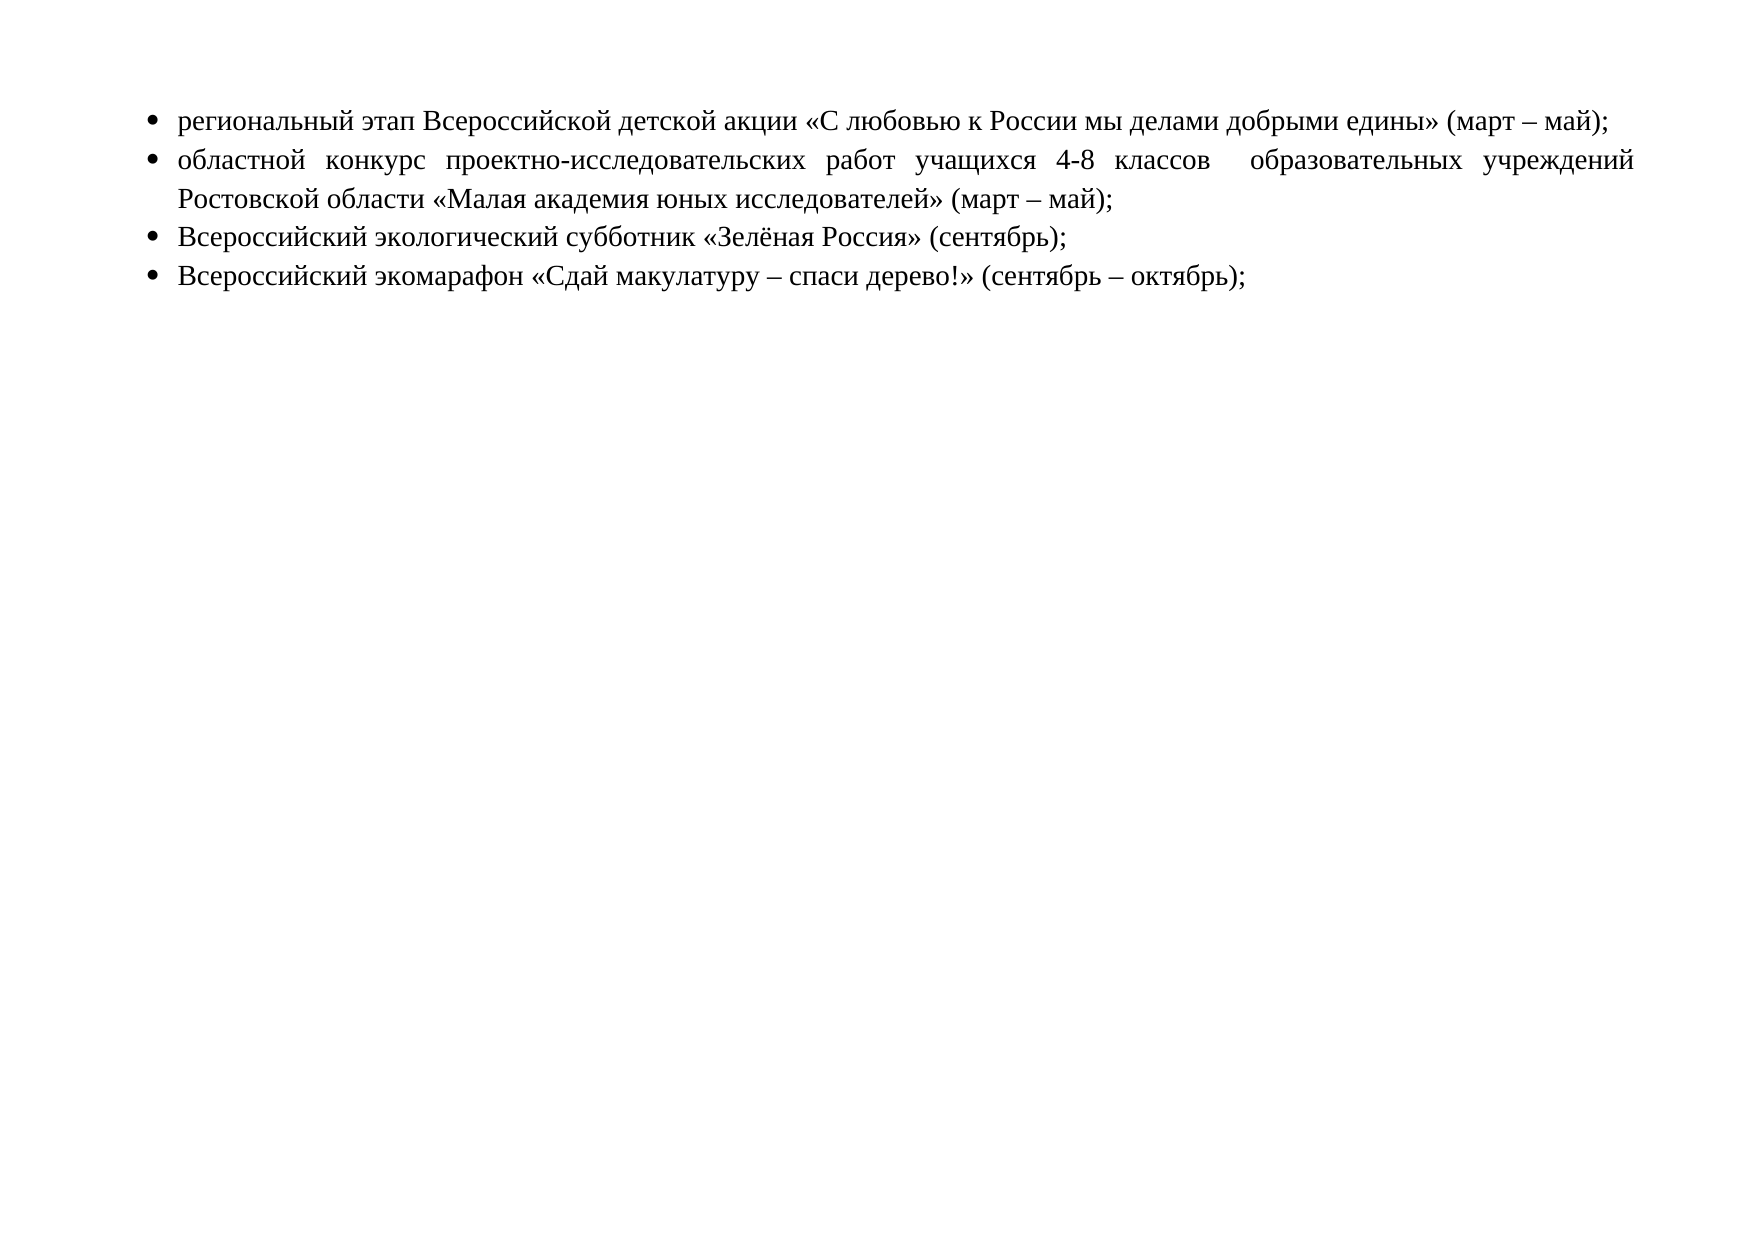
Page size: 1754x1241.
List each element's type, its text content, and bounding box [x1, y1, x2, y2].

list областной конкурс проектно-исследовательских работ учащихся 4-8 классов образовательных учреждений Ростовской области «Малая академия юных исследователей» (март – май); [148, 142, 1636, 214]
list Всероссийский экологический субботник «Зелёная Россия» (сентябрь); [148, 219, 1636, 253]
list Всероссийский экомарафон «Сдай макулатуру – спаси дерево!» (сентябрь – октябрь); [148, 258, 1636, 292]
list региональный этап Всероссийской детской акции «С любовью к России мы делами добрыми едины» (март – май); [148, 103, 1636, 137]
